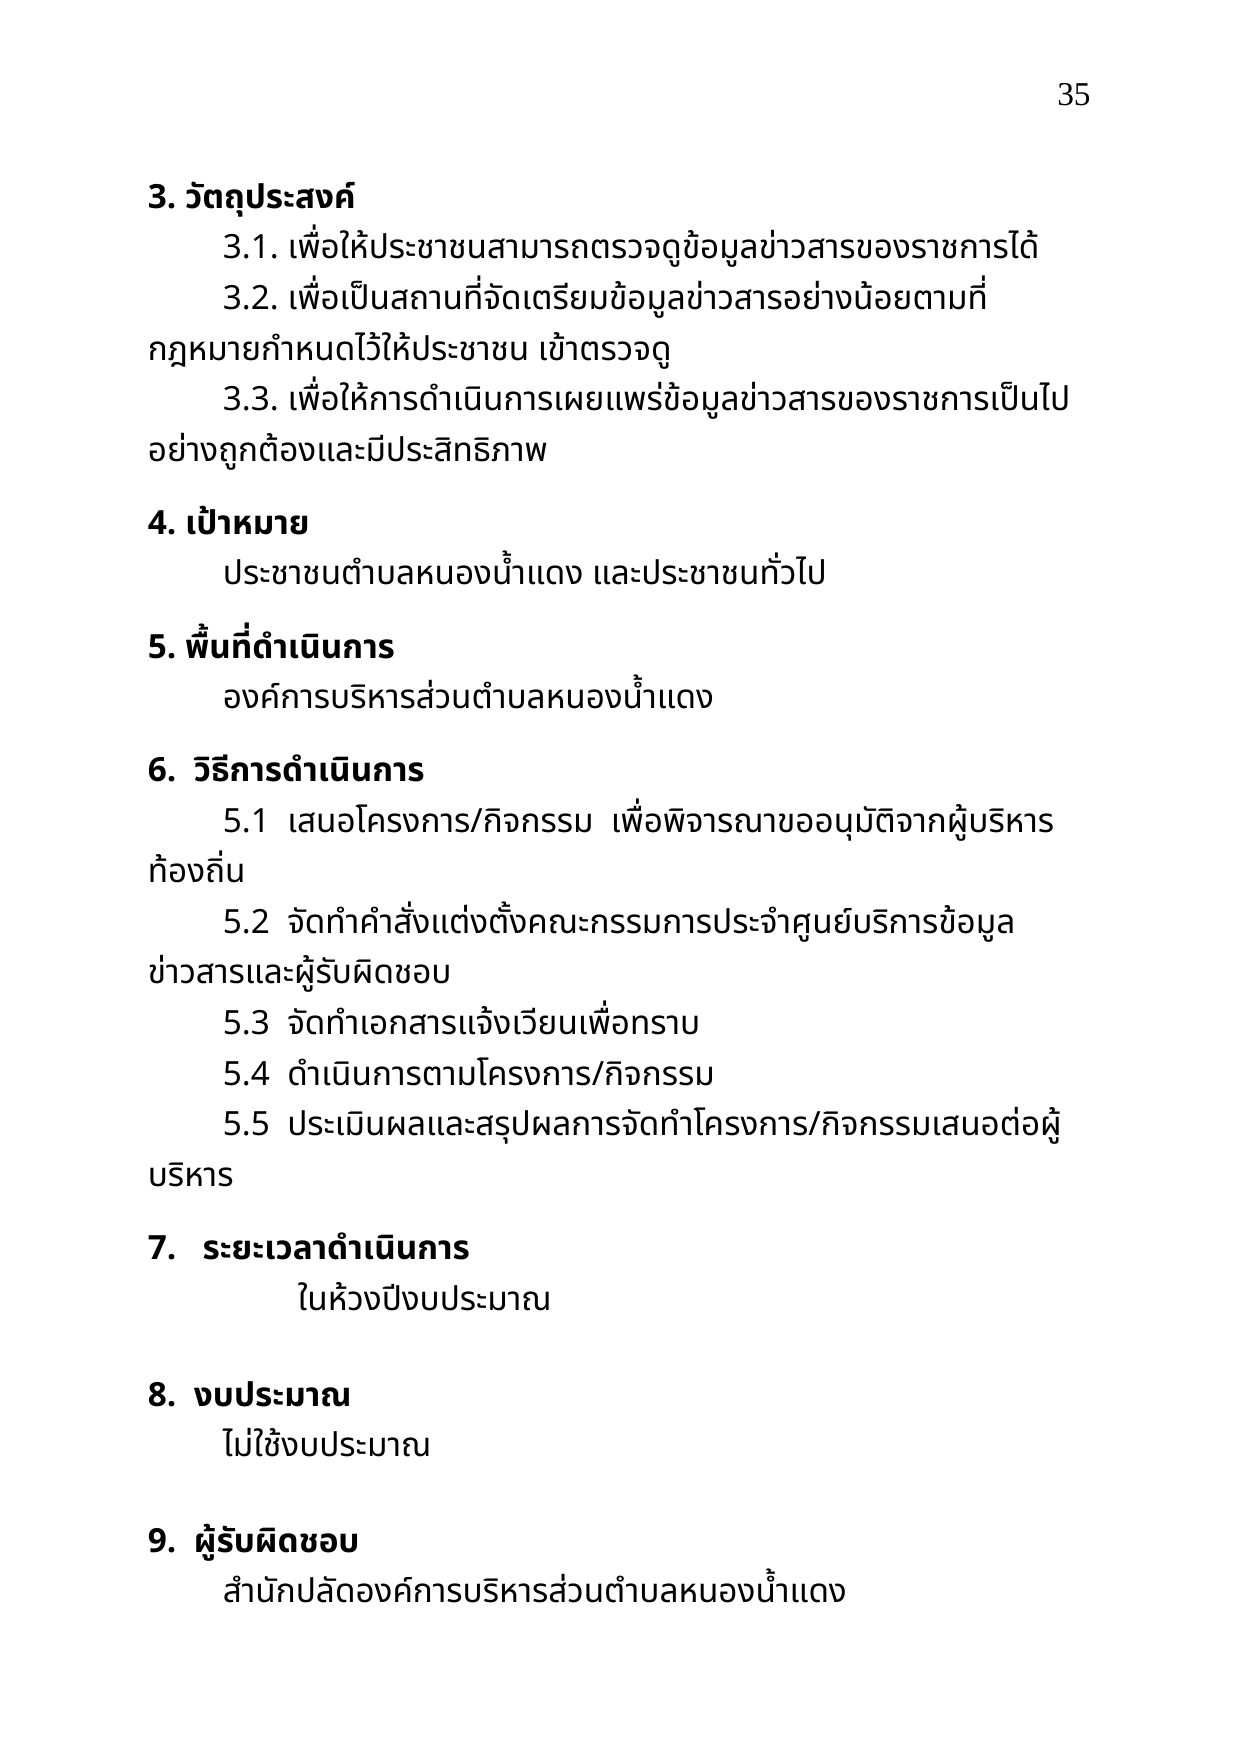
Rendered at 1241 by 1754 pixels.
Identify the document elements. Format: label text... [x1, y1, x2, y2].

text 6. วิธีการดำเนินการ [148, 746, 1090, 797]
text 5.3 จัดทำเอกสารแจ้งเวียนเพื่อทราบ [148, 999, 1090, 1049]
text 5. พื้นที่ดำเนินการ [148, 622, 1090, 673]
text 4. เป้าหมาย [148, 499, 1090, 549]
text ประชาชนตำบลหนองน้ำแดง และประชาชนทั่วไป [148, 549, 1090, 600]
text องค์การบริหารส่วนตำบลหนองน้ำแดง [223, 673, 1090, 723]
text 5.1 เสนอโครงการ/กิจกรรม เพื่อพิจารณาขออนุมัติจากผู้บริหารท้องถิ่น [148, 797, 1090, 898]
text ในห้วงปีงบประมาณ [148, 1274, 1090, 1325]
text 9. ผู้รับผิดชอบ [148, 1517, 1090, 1567]
text 3.1. เพื่อให้ประชาชนสามารถตรวจดูข้อมูลข่าวสารของราชการได้ [148, 223, 1090, 274]
text 7. ระยะเวลาดำเนินการ [148, 1224, 1090, 1274]
text ไม่ใช้งบประมาณ [148, 1421, 1090, 1471]
text 3. วัตถุประสงค์ [148, 173, 1090, 223]
text 5.2 จัดทำคำสั่งแต่งตั้งคณะกรรมการประจำศูนย์บริการข้อมูลข่าวสารและผู้รับผิดชอบ [148, 898, 1090, 999]
text 3.3. เพื่อให้การดำเนินการเผยแพร่ข้อมูลข่าวสารของราชการเป็นไปอย่างถูกต้องและมีประสิทธิภาพ [148, 375, 1090, 476]
text สำนักปลัดองค์การบริหารส่วนตำบลหนองน้ำแดง [148, 1567, 1090, 1618]
text 5.5 ประเมินผลและสรุปผลการจัดทำโครงการ/กิจกรรมเสนอต่อผู้บริหาร [148, 1100, 1090, 1201]
text 5.4 ดำเนินการตามโครงการ/กิจกรรม [148, 1049, 1090, 1100]
text 8. งบประมาณ [148, 1370, 1090, 1421]
text 3.2. เพื่อเป็นสถานที่จัดเตรียมข้อมูลข่าวสารอย่างน้อยตามที่กฎหมายกำหนดไว้ให้ประชาชน เข้าตรวจดู [148, 274, 1090, 375]
